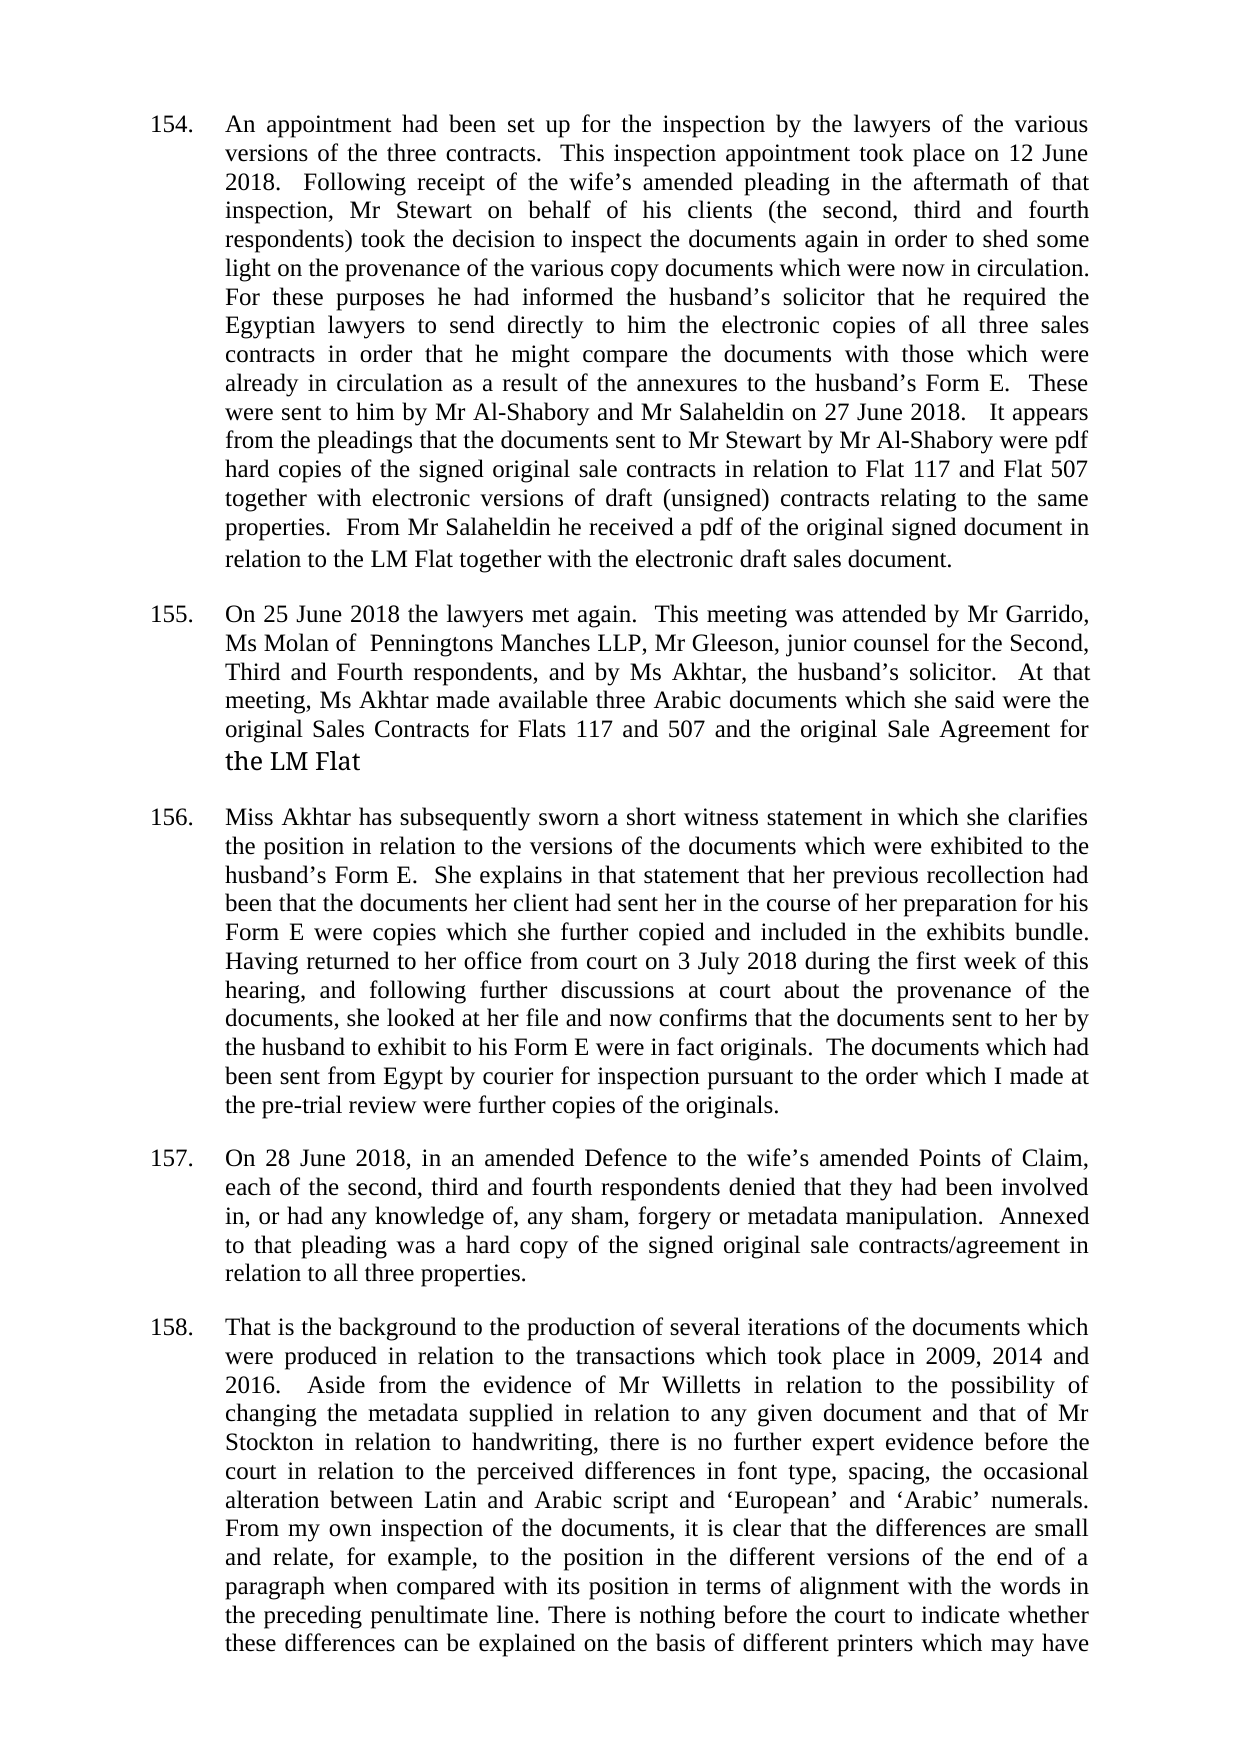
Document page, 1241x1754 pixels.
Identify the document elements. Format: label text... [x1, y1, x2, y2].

text On 28 June 2018, in an amended Defence to the wife’s amended Points of Claim, each of the second, third and fourth respondents denied that they had been involved in, or had any knowledge of, any sham, forgery or metadata manipulation. Annexed to that pleading was a hard copy of the signed original sale contracts/agreement in relation to all three properties. [150, 1143, 1090, 1287]
text An appointment had been set up for the inspection by the lawyers of the various versions of the three contracts. This inspection appointment took place on 12 June 2018. Following receipt of the wife’s amended pleading in the aftermath of that inspection, Mr Stewart on behalf of his clients (the second, third and fourth respondents) took the decision to inspect the documents again in order to shed some light on the provenance of the various copy documents which were now in circulation. For these purposes he had informed the husband’s solicitor that he required the Egyptian lawyers to send directly to him the electronic copies of all three sales contracts in order that he might compare the documents with those which were already in circulation as a result of the annexures to the husband’s Form E. These were sent to him by Mr Al-Shabory and Mr Salaheldin on 27 June 2018. It appears from the pleadings that the documents sent to Mr Stewart by Mr Al-Shabory were pdf hard copies of the signed original sale contracts in relation to Flat 117 and Flat 507 together with electronic versions of draft (unsigned) contracts relating to the same properties. From Mr Salaheldin he received a pdf of the original signed document in relation to the LM Flat together with the electronic draft sales document. [150, 109, 1090, 574]
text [150, 1312, 1090, 1657]
text On 25 June 2018 the lawyers met again. This meeting was attended by Mr Garrido, Ms Molan of Penningtons Manches LLP, Mr Gleeson, junior counsel for the Second, Third and Fourth respondents, and by Ms Akhtar, the husband’s solicitor. At that meeting, Ms Akhtar made available three Arabic documents which she said were the original Sales Contracts for Flats 117 and 507 and the original Sale Agreement for the LM Flat [150, 599, 1090, 777]
text Miss Akhtar has subsequently sworn a short witness statement in which she clarifies the position in relation to the versions of the documents which were exhibited to the husband’s Form E. She explains in that statement that her previous recollection had been that the documents her client had sent her in the course of her preparation for his Form E were copies which she further copied and included in the exhibits bundle. Having returned to her office from court on 3 July 2018 during the first week of this hearing, and following further discussions at court about the provenance of the documents, she looked at her file and now confirms that the documents sent to her by the husband to exhibit to his Form E were in fact originals. The documents which had been sent from Egypt by courier for inspection pursuant to the order which I made at the pre-trial review were further copies of the originals. [150, 802, 1090, 1118]
